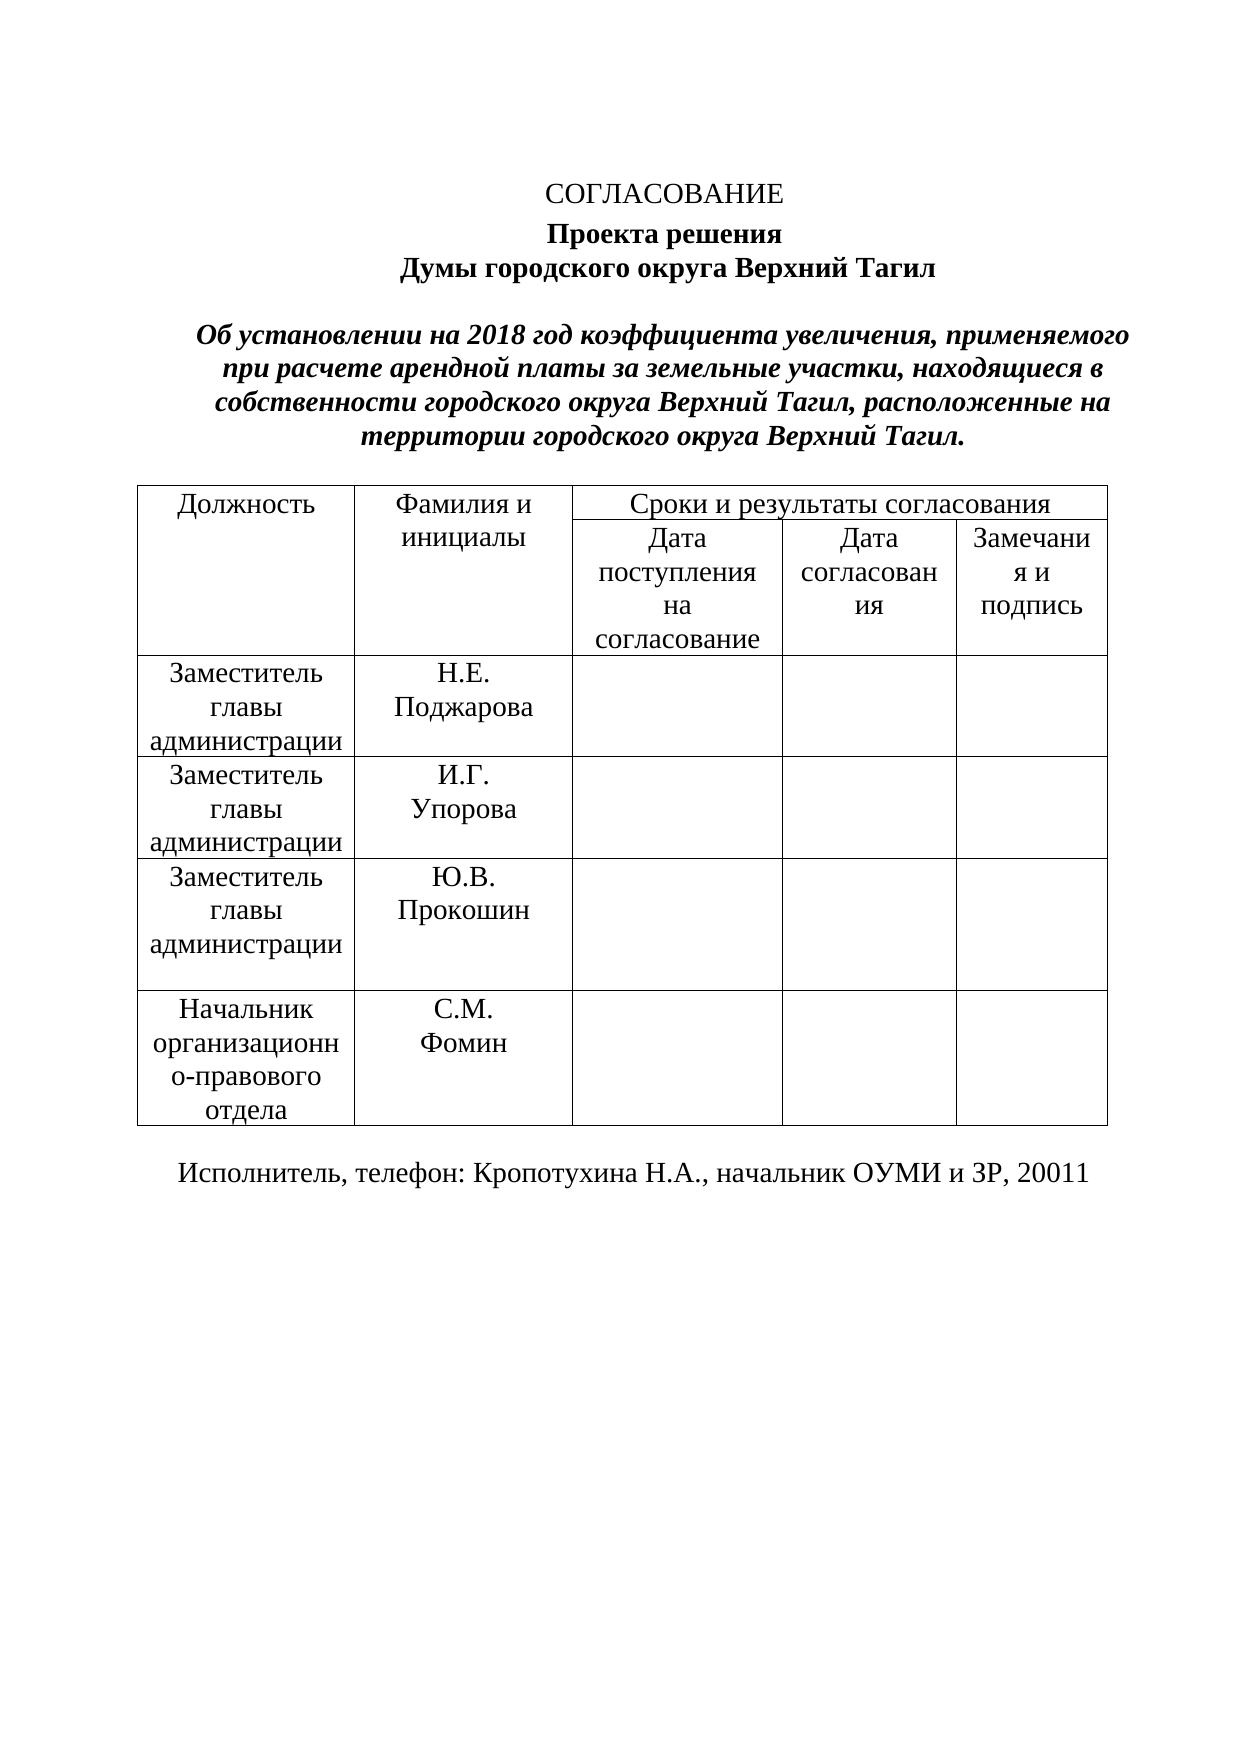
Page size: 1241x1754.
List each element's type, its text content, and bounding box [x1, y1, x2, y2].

table_cell [783, 859, 956, 990]
table_cell С.М. Фомин [355, 991, 572, 1125]
table_cell Заместитель главы администрации [138, 859, 354, 990]
table_cell Ю.В. Прокошин [355, 859, 572, 990]
table_cell [783, 757, 956, 858]
table_cell [573, 757, 782, 858]
table_header Фамилия и инициалы [355, 486, 572, 654]
subtitle СОГЛАСОВАНИЕ [177, 177, 1152, 210]
table_cell [957, 859, 1107, 990]
table_header Сроки и результаты согласования [573, 486, 1107, 519]
table_cell Начальник организационно-правового отдела [138, 991, 354, 1125]
text Об установлении на 2018 год коэффициента увеличения, применяемого при расчете арендной платы за земельные участки, находящиеся в собственности городского округа Верхний Тагил, расположенные на территории городского округа Верхний Тагил. [177, 317, 1152, 451]
table_cell [957, 991, 1107, 1125]
table_cell [573, 859, 782, 990]
table_cell [957, 656, 1107, 756]
table_cell Н.Е. Поджарова [355, 656, 572, 756]
table_cell Замечания и подпись [957, 520, 1107, 654]
table_cell Дата согласования [783, 520, 956, 654]
table_cell Заместитель главы администрации [138, 656, 354, 756]
text Думы городского округа Верхний Тагил [177, 250, 1152, 283]
table_cell И.Г. Упорова [355, 757, 572, 858]
table_cell [573, 991, 782, 1125]
table_cell [783, 656, 956, 756]
table_cell [783, 991, 956, 1125]
table_cell [957, 757, 1107, 858]
table_cell [573, 656, 782, 756]
text Исполнитель, телефон: Кропотухина Н.А., начальник ОУМИ и ЗР, 20011 [177, 1155, 1152, 1189]
table_cell Заместитель главы администрации [138, 757, 354, 858]
table_cell Дата поступления на согласование [573, 520, 782, 654]
text Проекта решения [177, 216, 1152, 250]
table_header Должность [138, 486, 354, 654]
